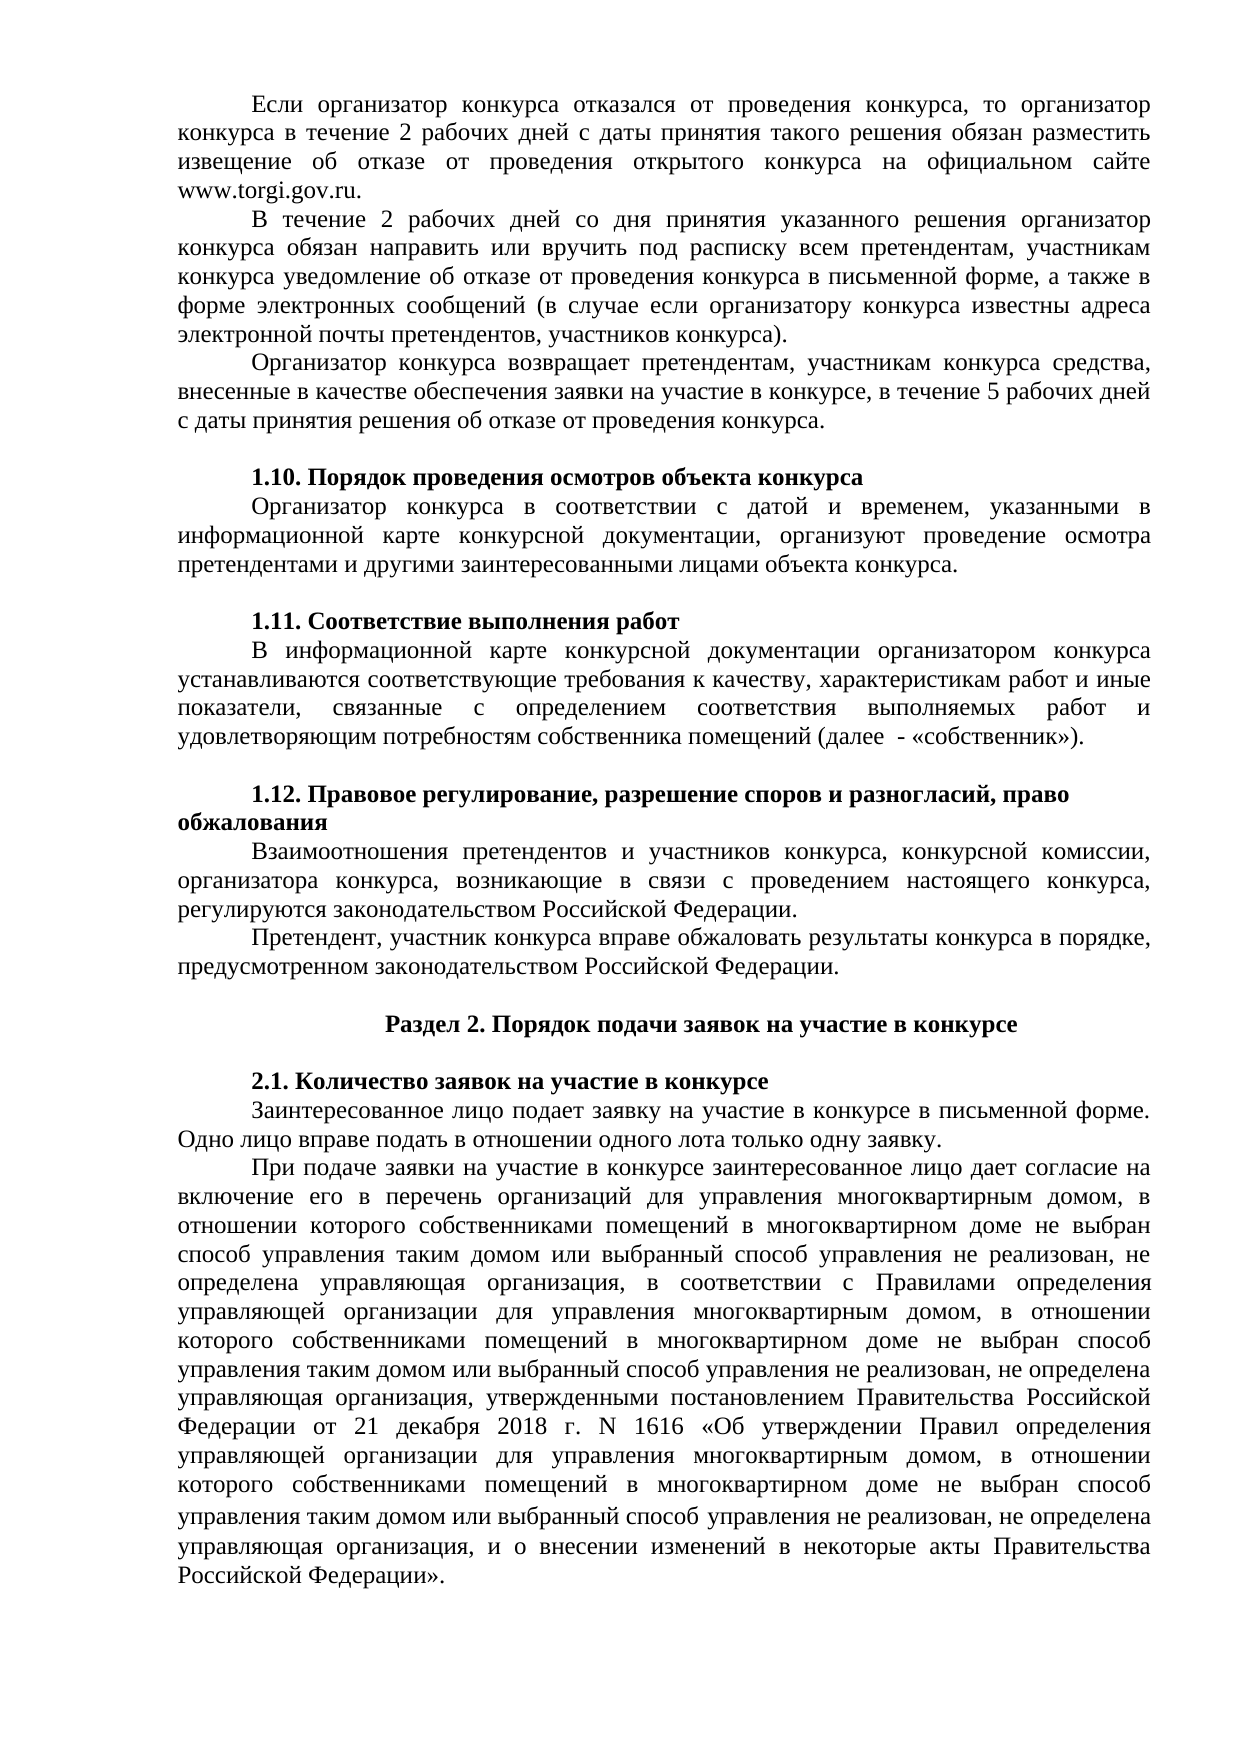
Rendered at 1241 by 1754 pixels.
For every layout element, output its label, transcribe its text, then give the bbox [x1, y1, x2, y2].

text Взаимоотношения претендентов и участников конкурса, конкурсной комиссии, организатора конкурса, возникающие в связи с проведением настоящего конкурса, регулируются законодательством Российской Федерации. [177, 836, 1152, 922]
text 1.12. Правовое регулирование, разрешение споров и разногласий, право обжалования [177, 779, 1152, 836]
text Раздел 2. Порядок подачи заявок на участие в конкурсе [177, 1009, 1152, 1037]
text 1.11. Соответствие выполнения работ [177, 606, 1152, 635]
text 1.10. Порядок проведения осмотров объекта конкурса [177, 462, 1152, 491]
text Претендент, участник конкурса вправе обжаловать результаты конкурса в порядке, предусмотренном законодательством Российской Федерации. [177, 922, 1152, 980]
text Организатор конкурса возвращает претендентам, участникам конкурса средства, внесенные в качестве обеспечения заявки на участие в конкурсе, в течение 5 рабочих дней с даты принятия решения об отказе от проведения конкурса. [177, 347, 1152, 434]
text Заинтересованное лицо подает заявку на участие в конкурсе в письменной форме. Одно лицо вправе подать в отношении одного лота только одну заявку. [177, 1095, 1152, 1152]
text В информационной карте конкурсной документации организатором конкурса устанавливаются соответствующие требования к качеству, характеристикам работ и иные показатели, связанные с определением соответствия выполняемых работ и удовлетворяющим потребностям собственника помещений (далее - «собственник»). [177, 635, 1152, 750]
text Если организатор конкурса отказался от проведения конкурса, то организатор конкурса в течение 2 рабочих дней с даты принятия такого решения обязан разместить извещение об отказе от проведения открытого конкурса на официальном сайте www.torgi.gov.ru. [177, 89, 1152, 204]
text Организатор конкурса в соответствии с датой и временем, указанными в информационной карте конкурсной документации, организуют проведение осмотра претендентами и другими заинтересованными лицами объекта конкурса. [177, 491, 1152, 577]
text При подаче заявки на участие в конкурсе заинтересованное лицо дает согласие на включение его в перечень организаций для управления многоквартирным домом, в отношении которого собственниками помещений в многоквартирном доме не выбран способ управления таким домом или выбранный способ управления не реализован, не определена управляющая организация, в соответствии с Правилами определения управляющей организации для управления многоквартирным домом, в отношении которого собственниками помещений в многоквартирном доме не выбран способ управления таким домом или выбранный способ управления не реализован, не определена управляющая организация, утвержденными постановлением Правительства Российской Федерации от 21 декабря 2018 г. N 1616 «Об утверждении Правил определения управляющей организации для управления многоквартирным домом, в отношении которого собственниками помещений в многоквартирном доме не выбран способ управления таким домом или выбранный способ управления не реализован, не определена управляющая организация, и о внесении изменений в некоторые акты Правительства Российской Федерации». [177, 1152, 1152, 1588]
text 2.1. Количество заявок на участие в конкурсе [177, 1066, 1152, 1095]
text В течение 2 рабочих дней со дня принятия указанного решения организатор конкурса обязан направить или вручить под расписку всем претендентам, участникам конкурса уведомление об отказе от проведения конкурса в письменной форме, а также в форме электронных сообщений (в случае если организатору конкурса известны адреса электронной почты претендентов, участников конкурса). [177, 204, 1152, 347]
